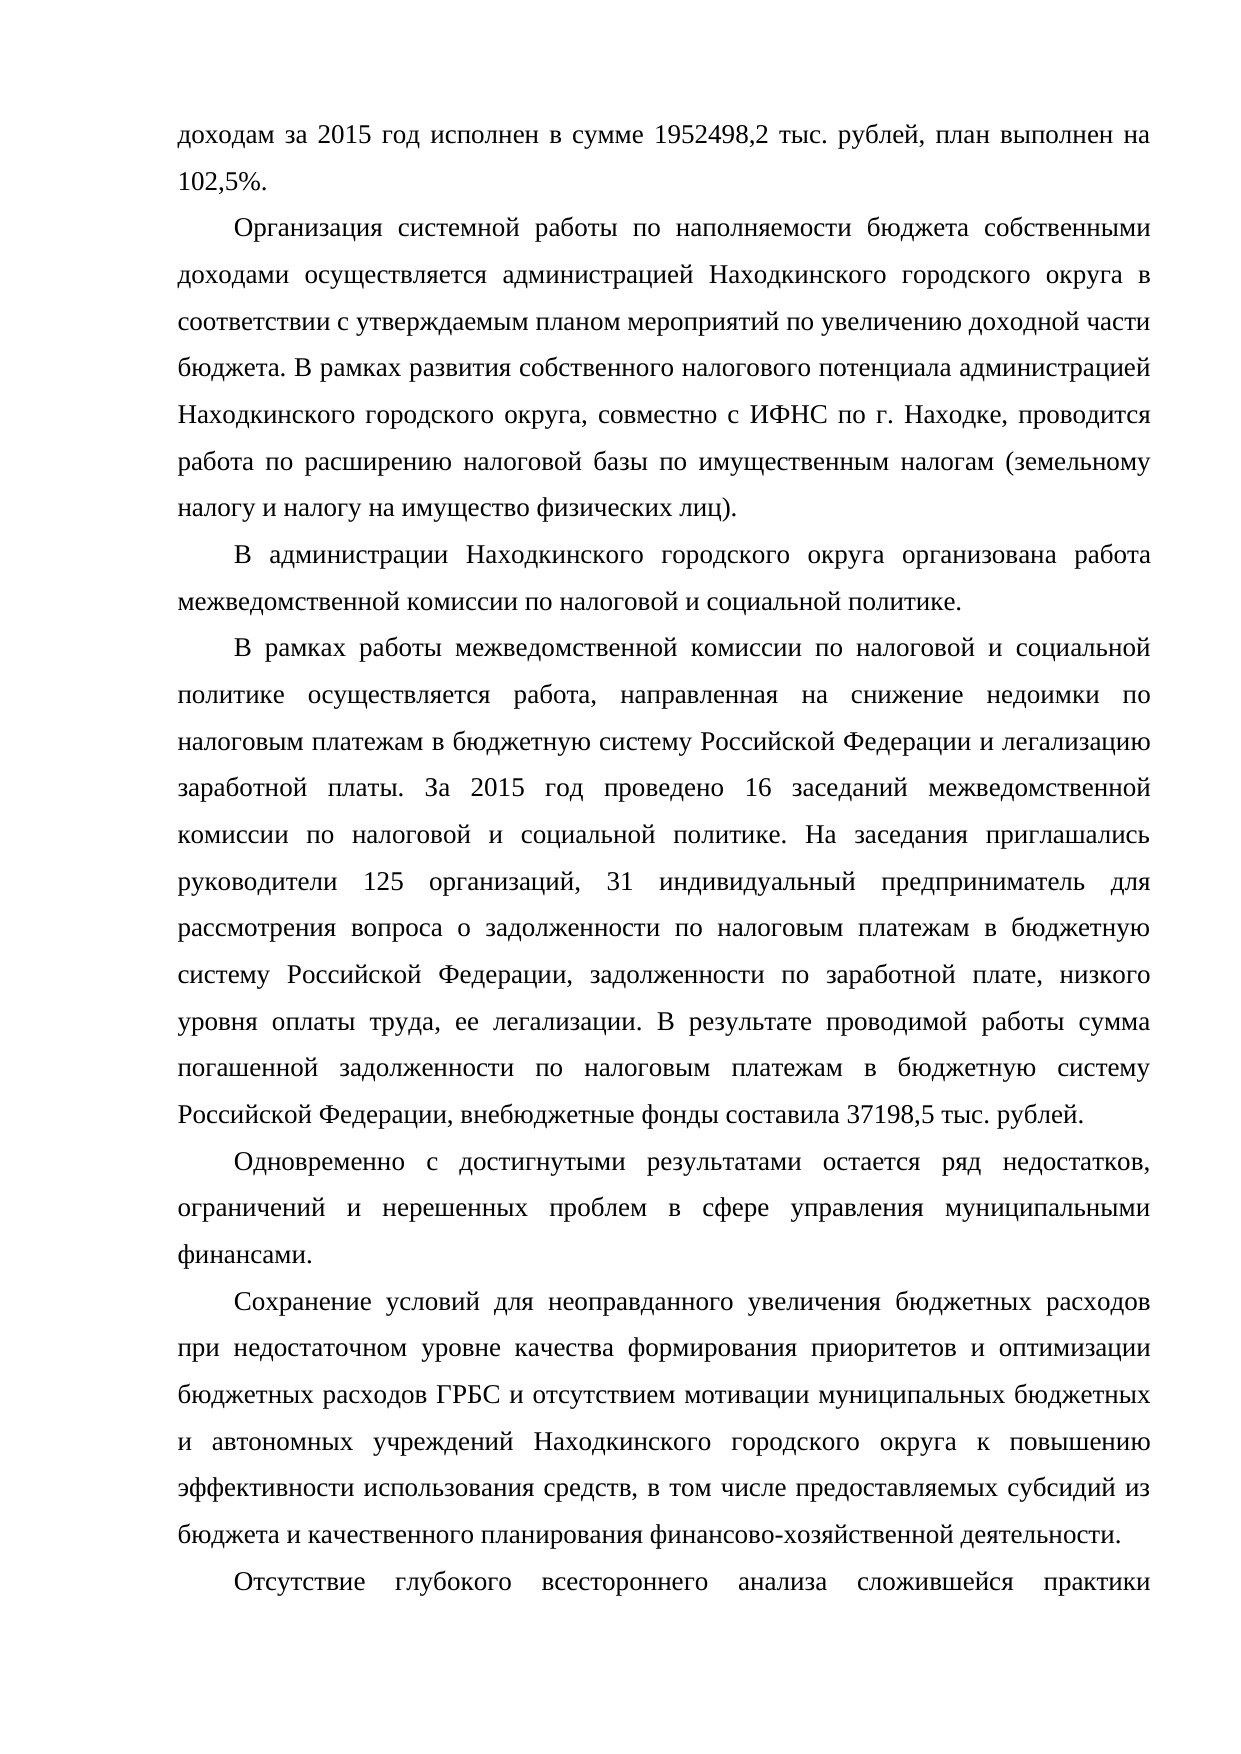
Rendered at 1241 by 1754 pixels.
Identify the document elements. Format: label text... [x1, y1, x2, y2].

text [177, 1565, 1152, 1596]
text Организация системной работы по наполняемости бюджета собственными доходами осуществляется администрацией Находкинского городского округа в соответствии с утверждаемым планом мероприятий по увеличению доходной части бюджета. В рамках развития собственного налогового потенциала администрацией Находкинского городского округа, совместно с ИФНС по г. Находке, проводится работа по расширению налоговой базы по имущественным налогам (земельному налогу и налогу на имущество физических лиц). [177, 211, 1152, 523]
text В рамках работы межведомственной комиссии по налоговой и социальной политике осуществляется работа, направленная на снижение недоимки по налоговым платежам в бюджетную систему Российской Федерации и легализацию заработной платы. За 2015 год проведено 16 заседаний межведомственной комиссии по налоговой и социальной политике. На заседания приглашались руководители 125 организаций, 31 индивидуальный предприниматель для рассмотрения вопроса о задолженности по налоговым платежам в бюджетную систему Российской Федерации, задолженности по заработной плате, низкого уровня оплаты труда, ее легализации. В результате проводимой работы сумма погашенной задолженности по налоговым платежам в бюджетную систему Российской Федерации, внебюджетные фонды составила 37198,5 тыс. рублей. [177, 631, 1152, 1129]
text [177, 118, 1152, 196]
text Одновременно с достигнутыми результатами остается ряд недостатков, ограничений и нерешенных проблем в сфере управления муниципальными финансами. [177, 1145, 1152, 1269]
text В администрации Находкинского городского округа организована работа межведомственной комиссии по налоговой и социальной политике. [177, 538, 1152, 616]
text Сохранение условий для неоправданного увеличения бюджетных расходов при недостаточном уровне качества формирования приоритетов и оптимизации бюджетных расходов ГРБС и отсутствием мотивации муниципальных бюджетных и автономных учреждений Находкинского городского округа к повышению эффективности использования средств, в том числе предоставляемых субсидий из бюджета и качественного планирования финансово-хозяйственной деятельности. [177, 1285, 1152, 1549]
